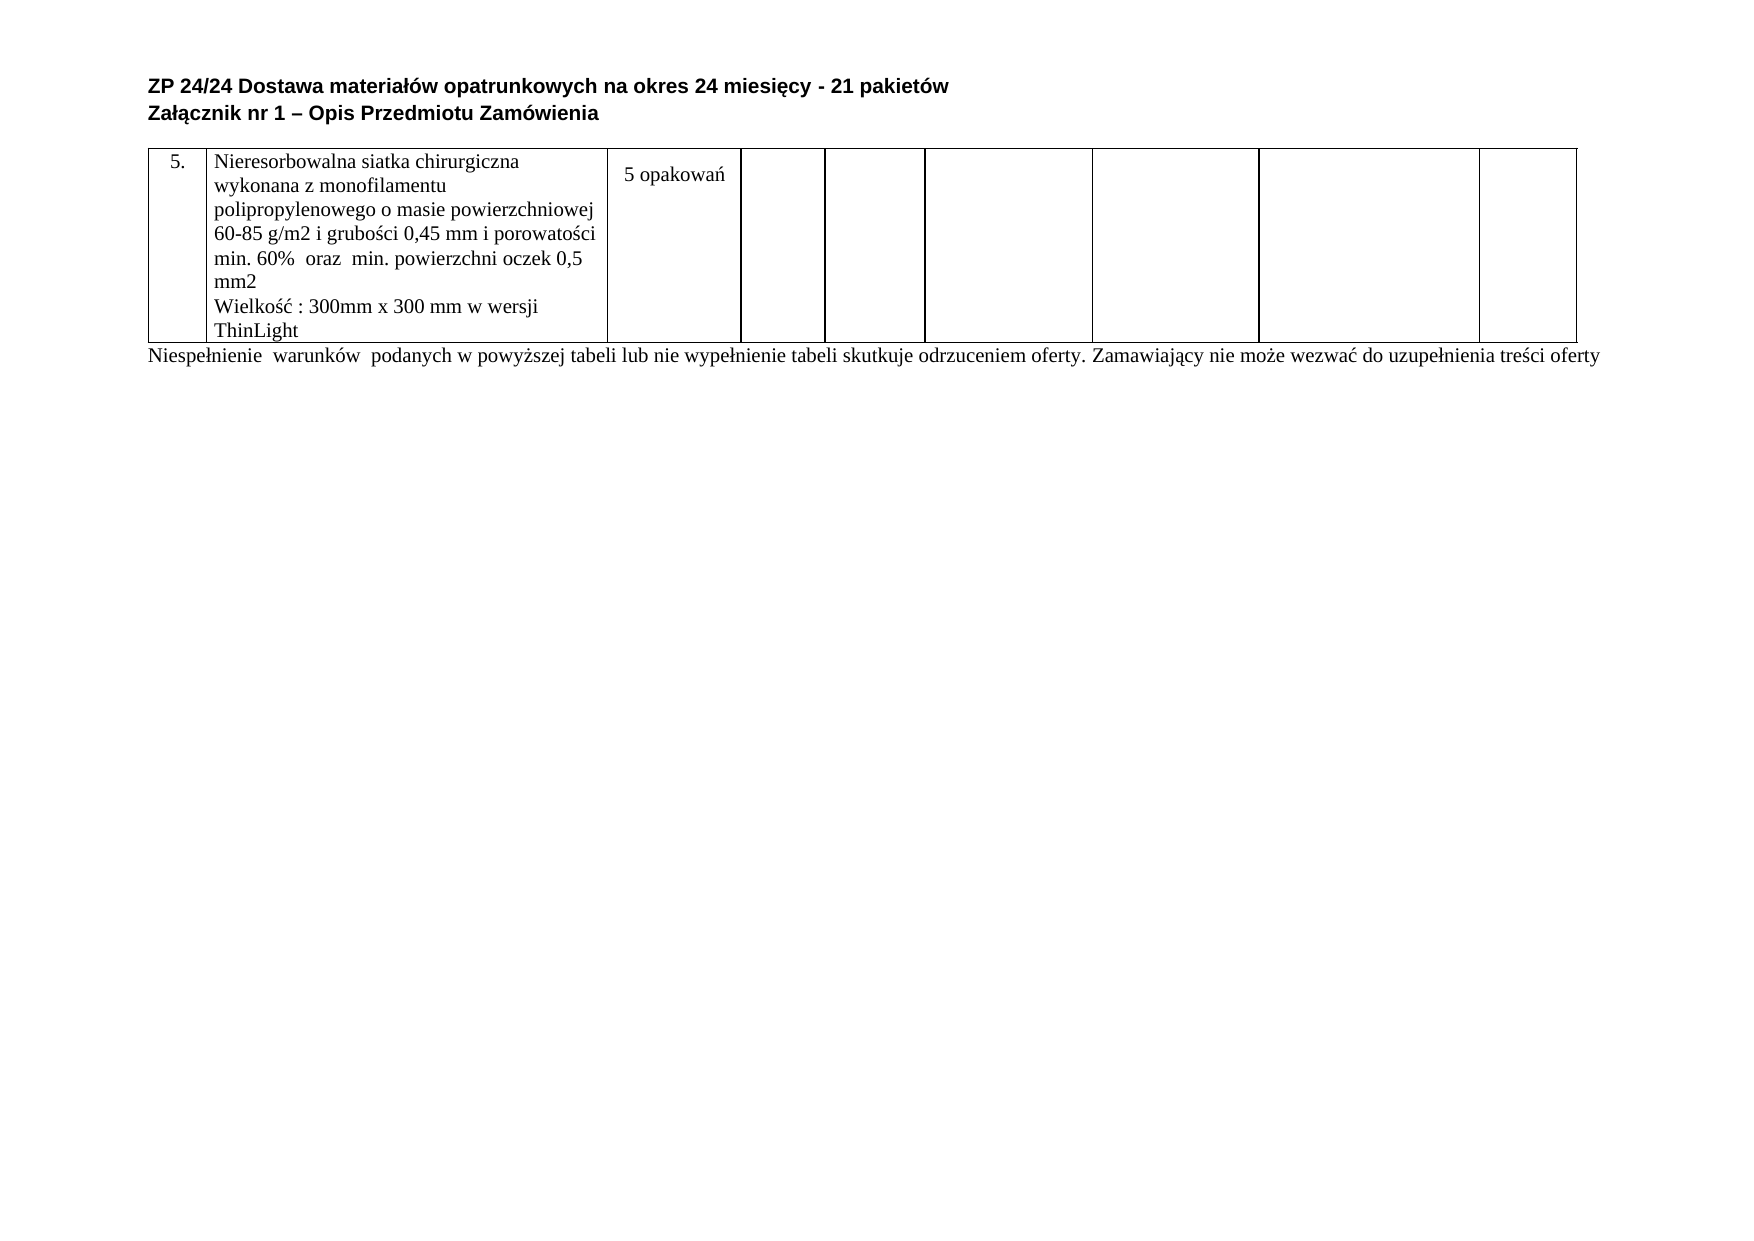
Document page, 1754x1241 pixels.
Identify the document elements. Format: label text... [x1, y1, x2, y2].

table_cell 5. [149, 149, 206, 342]
table_cell [1260, 149, 1479, 342]
table_cell [926, 149, 1092, 342]
table_cell Nieresorbowalna siatka chirurgiczna wykonana z monofilamentu polipropylenowego o masie powierzchniowej 60-85 g/m2 i grubości 0,45 mm i porowatości min. 60% oraz min. powierzchni oczek 0,5 mm2 Wielkość : 300mm x 300 mm w wersji ThinLight [207, 149, 607, 342]
table_cell [742, 149, 824, 342]
text Niespełnienie warunków podanych w powyższej tabeli lub nie wypełnienie tabeli skutkuje odrzuceniem oferty. Zamawiający nie może wezwać do uzupełnienia treści oferty [148, 343, 1639, 367]
table_cell [1480, 149, 1576, 342]
table_cell [1093, 149, 1258, 342]
table_cell 5 opakowań [608, 149, 740, 342]
table_cell [826, 149, 924, 342]
